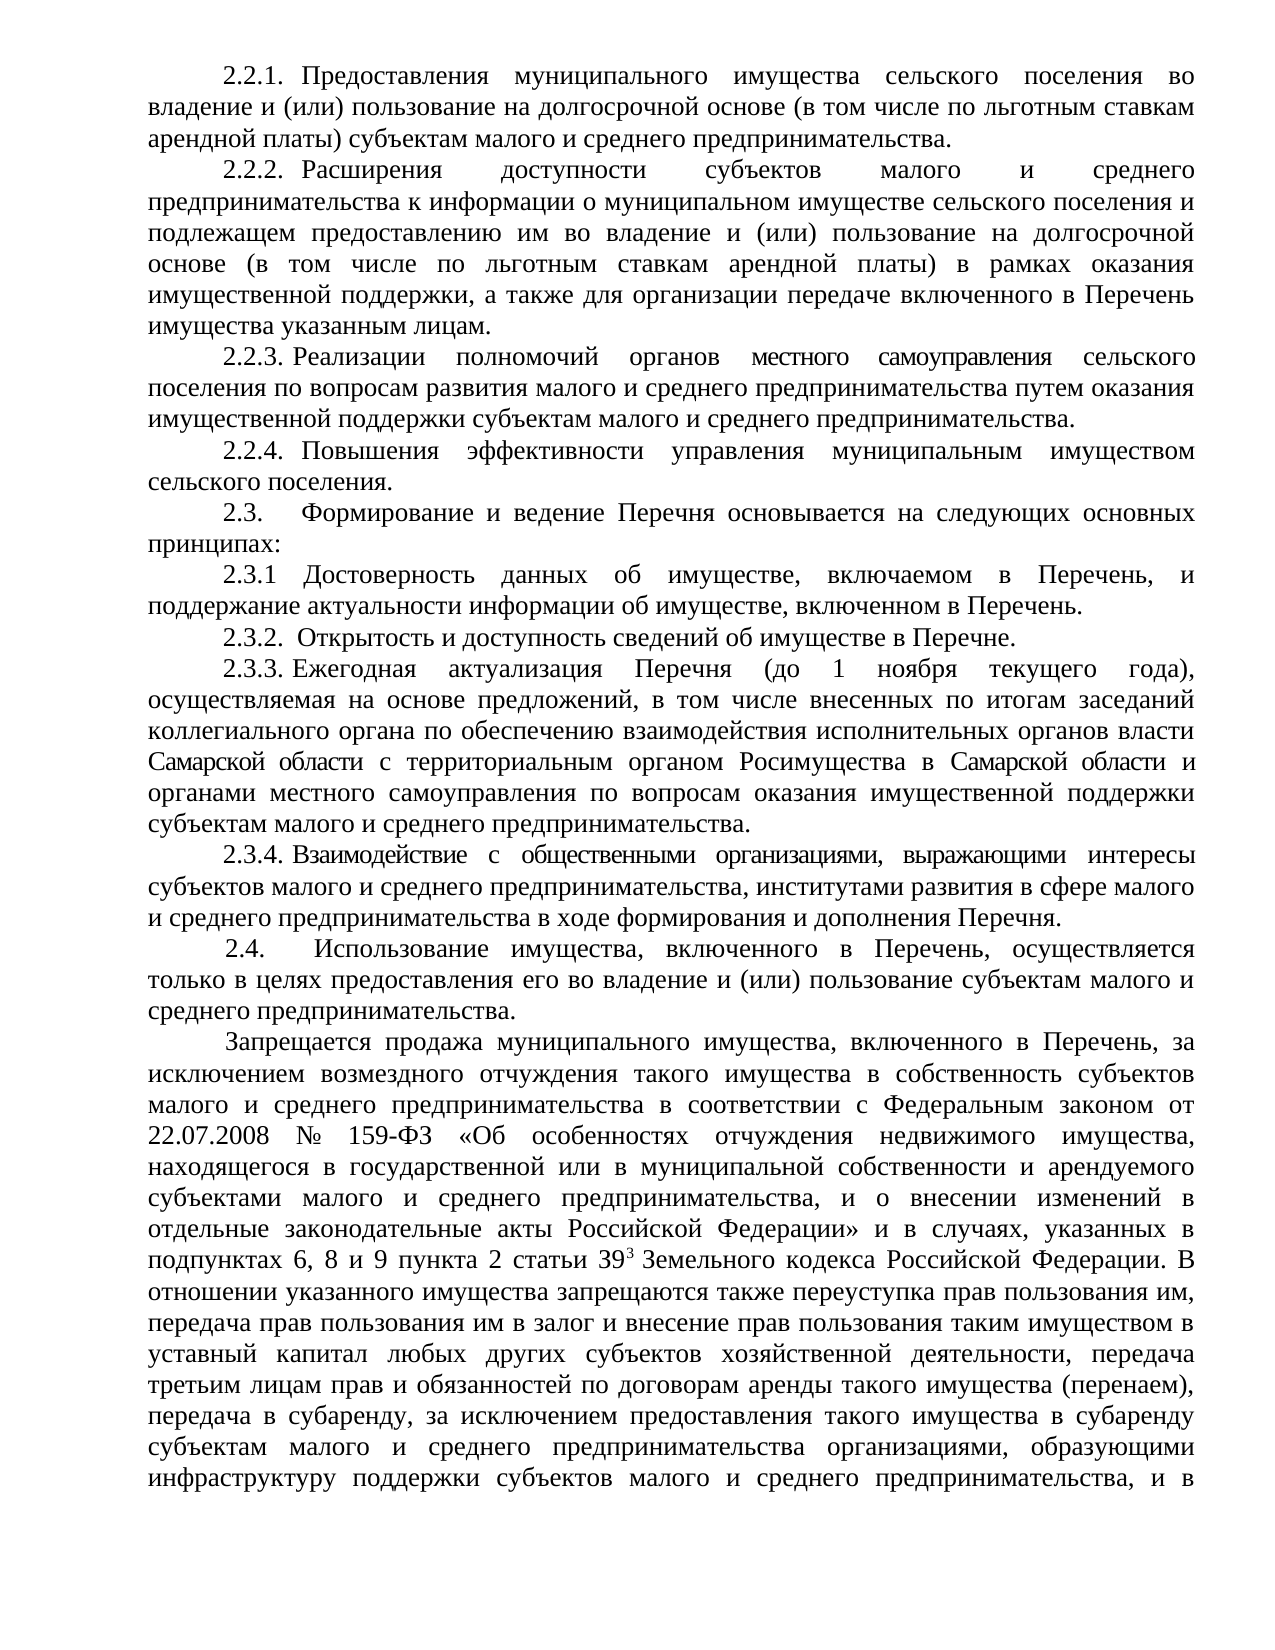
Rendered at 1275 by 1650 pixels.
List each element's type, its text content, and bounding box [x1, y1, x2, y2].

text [148, 1026, 1196, 1493]
list Открытость и доступность сведений об имуществе в Перечне. [148, 621, 1196, 652]
list Повышения эффективности управления муниципальным имуществом сельского поселения. [148, 434, 1196, 496]
list Расширения доступности субъектов малого и среднего предпринимательства к информации о муниципальном имуществе сельского поселения и подлежащем предоставлению им во владение и (или) пользование на долгосрочной основе (в том числе по льготным ставкам арендной платы) в рамках оказания имущественной поддержки, а также для организации передаче включенного в Перечень имущества указанным лицам. [148, 153, 1196, 340]
text 2.3.1 Достоверность данных об имуществе, включаемом в Перечень, и поддержание актуальности информации об имуществе, включенном в Перечень. [148, 558, 1196, 621]
list Взаимодействие с общественными организациями, выражающими интересы субъектов малого и среднего предпринимательства, институтами развития в сфере малого и среднего предпринимательства в ходе формирования и дополнения Перечня. [148, 839, 1196, 932]
list Предоставления муниципального имущества сельского поселения во владение и (или) пользование на долгосрочной основе (в том числе по льготным ставкам арендной платы) субъектам малого и среднего предпринимательства. [148, 59, 1196, 153]
list Реализации полномочий органов местного самоуправления сельского поселения по вопросам развития малого и среднего предпринимательства путем оказания имущественной поддержки субъектам малого и среднего предпринимательства. [148, 340, 1196, 434]
list Использование имущества, включенного в Перечень, осуществляется только в целях предоставления его во владение и (или) пользование субъектам малого и среднего предпринимательства. [148, 932, 1196, 1026]
list Ежегодная актуализация Перечня (до 1 ноября текущего года), осуществляемая на основе предложений, в том числе внесенных по итогам заседаний коллегиального органа по обеспечению взаимодействия исполнительных органов власти Самарской области с территориальным органом Росимущества в Самарской области и органами местного самоуправления по вопросам оказания имущественной поддержки субъектам малого и среднего предпринимательства. [148, 652, 1196, 839]
list Формирование и ведение Перечня основывается на следующих основных принципах: [148, 496, 1196, 558]
